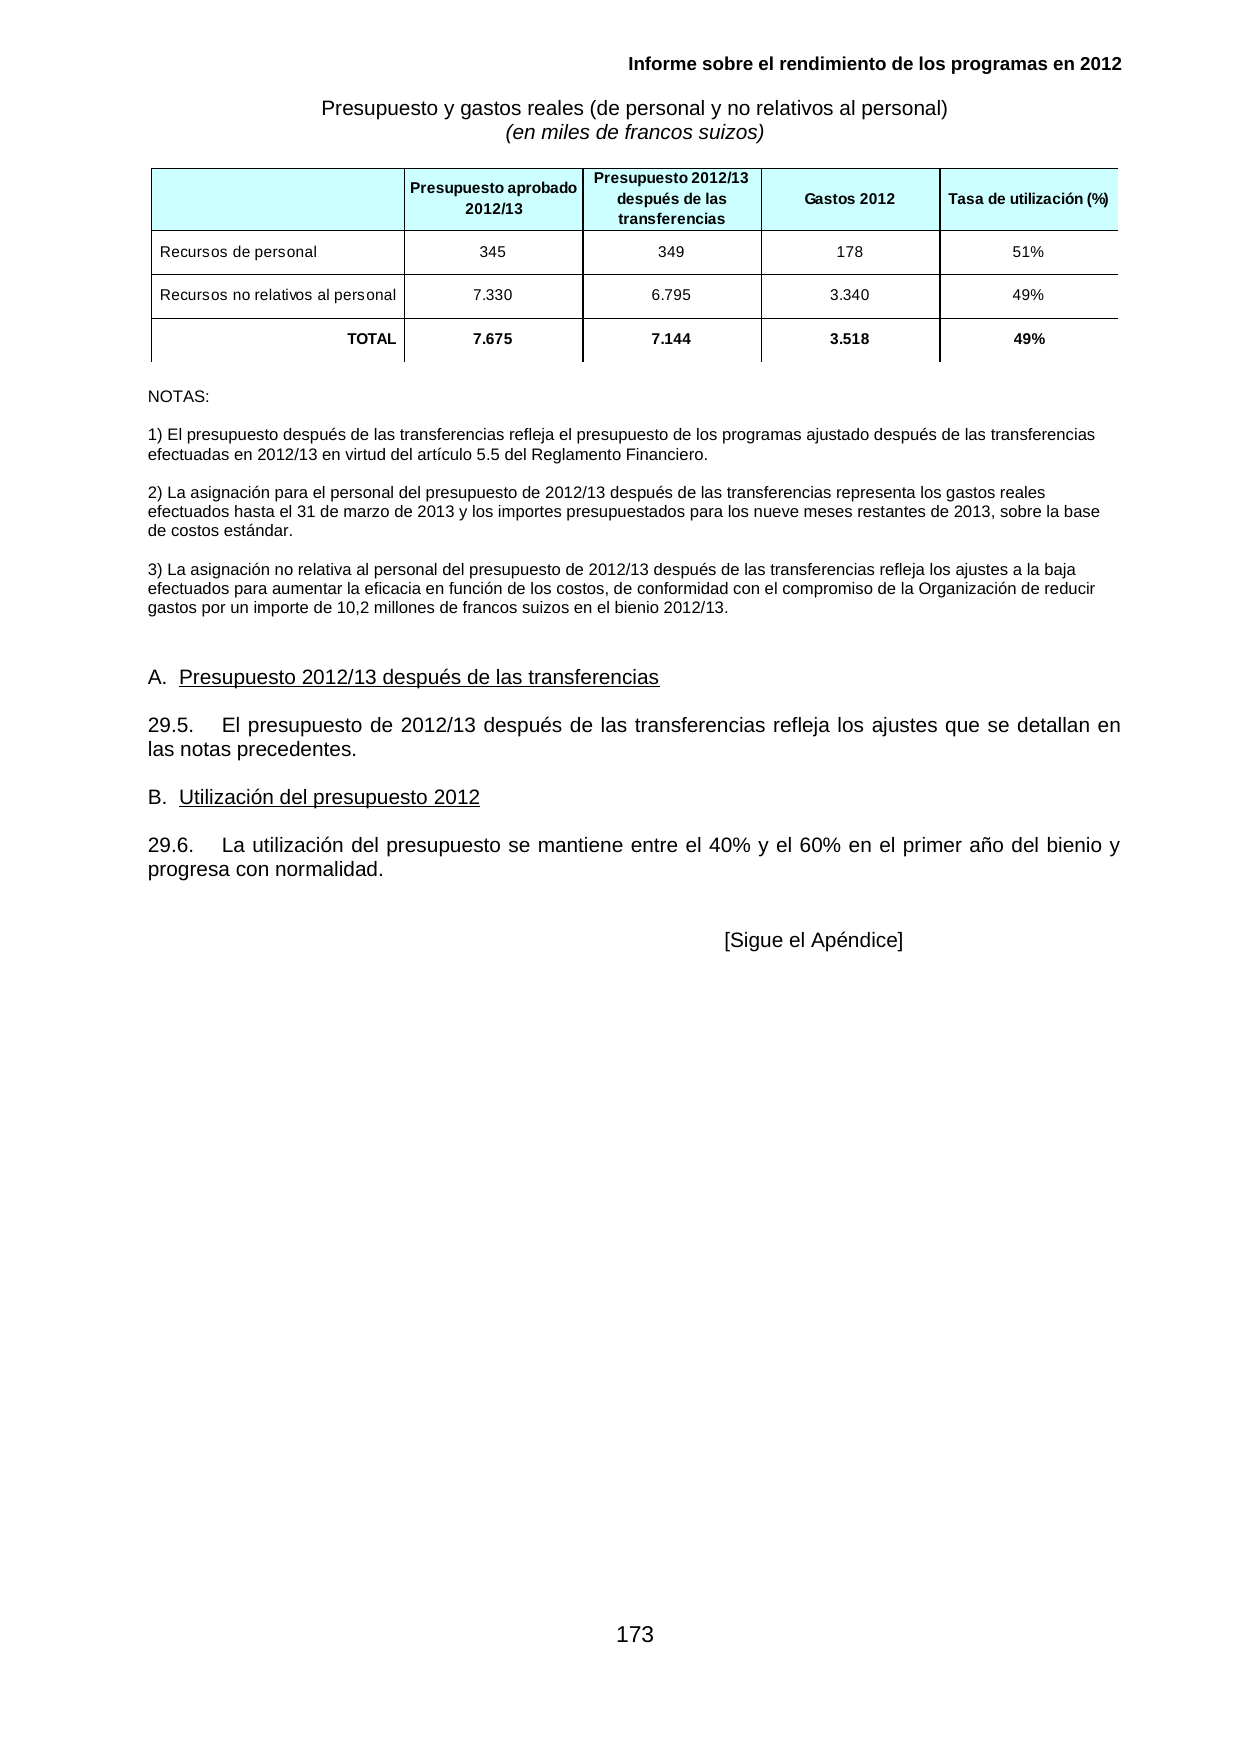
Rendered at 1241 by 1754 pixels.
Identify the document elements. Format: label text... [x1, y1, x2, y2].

text B. Utilización del presupuesto 2012 [148, 784, 1122, 808]
list La utilización del presupuesto se mantiene entre el 40% y el 60% en el primer año del bienio y progresa con normalidad. [148, 832, 1122, 880]
text A. Presupuesto 2012/13 después de las transferencias [148, 665, 1122, 689]
list El presupuesto de 2012/13 después de las transferencias refleja los ajustes que se detallan en las notas precedentes. [148, 713, 1122, 761]
text NOTAS: [148, 387, 1122, 406]
text 3) La asignación no relativa al personal del presupuesto de 2012/13 después de las transferencias refleja los ajustes a la baja efectuados para aumentar la eficacia en función de los costos, de conformidad con el compromiso de la Organización de reducir gastos por un importe de 10,2 millones de francos suizos en el bienio 2012/13. [148, 559, 1122, 617]
text [Sigue el Apéndice] [724, 928, 1122, 952]
text Presupuesto y gastos reales (de personal y no relativos al personal) (en miles de francos suizos) [148, 96, 1122, 363]
text 2) La asignación para el personal del presupuesto de 2012/13 después de las transferencias representa los gastos reales efectuados hasta el 31 de marzo de 2013 y los importes presupuestados para los nueve meses restantes de 2013, sobre la base de costos estándar. [148, 483, 1122, 540]
text 1) El presupuesto después de las transferencias refleja el presupuesto de los programas ajustado después de las transferencias efectuadas en 2012/13 en virtud del artículo 5.5 del Reglamento Financiero. [148, 425, 1122, 463]
